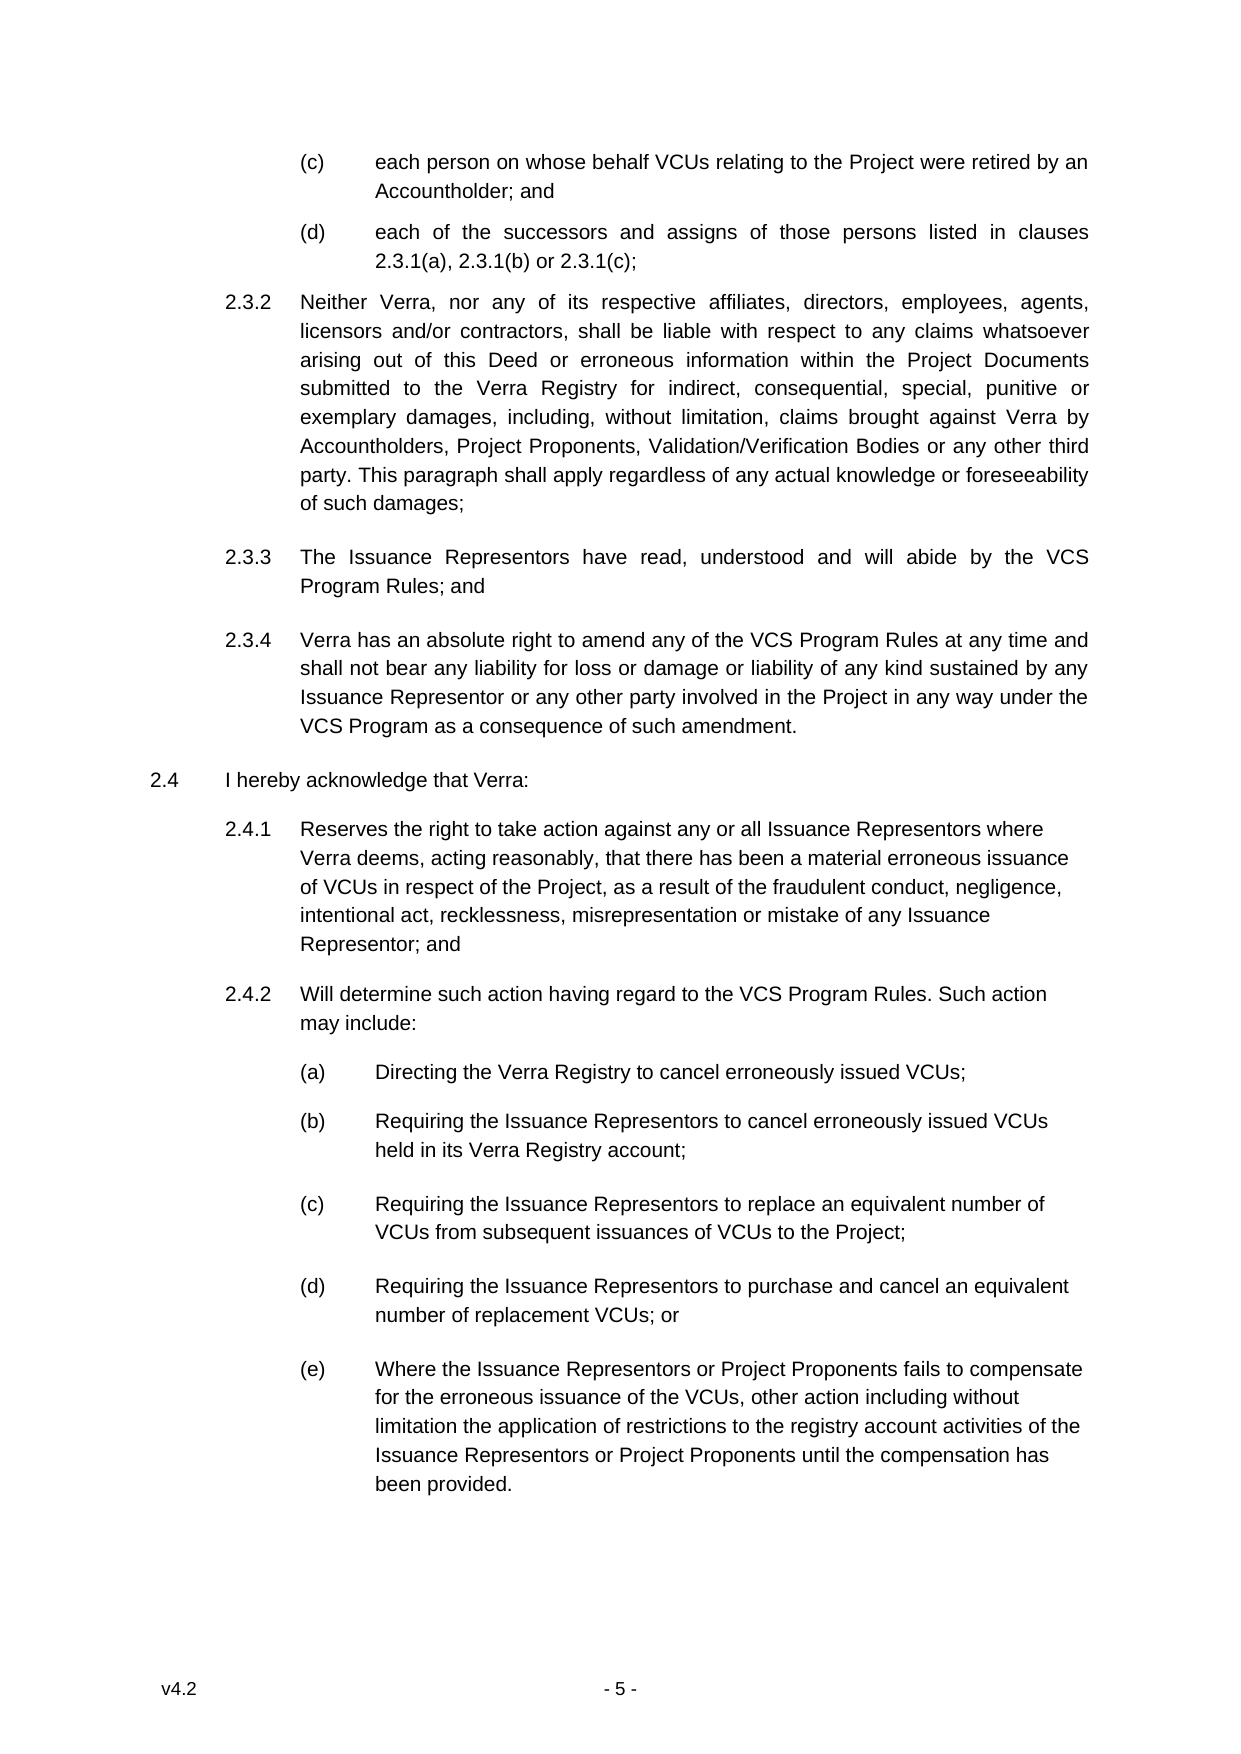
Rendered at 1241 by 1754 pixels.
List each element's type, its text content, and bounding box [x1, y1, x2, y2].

text each person on whose behalf VCUs relating to the Project were retired by an Accountholder; and [300, 150, 1090, 203]
text Requiring the Issuance Representors to cancel erroneously issued VCUs held in its Verra Registry account; [300, 1109, 1090, 1162]
text Where the Issuance Representors or Project Proponents fails to compensate for the erroneous issuance of the VCUs, other action including without limitation the application of restrictions to the registry account activities of the Issuance Representors or Project Proponents until the compensation has been provided. [300, 1356, 1090, 1495]
text Reserves the right to take action against any or all Issuance Representors where Verra deems, acting reasonably, that there has been a material erroneous issuance of VCUs in respect of the Project, as a result of the fraudulent conduct, negligence, intentional act, recklessness, misrepresentation or mistake of any Issuance Representor; and [225, 817, 1090, 956]
text Requiring the Issuance Representors to replace an equivalent number of VCUs from subsequent issuances of VCUs to the Project; [300, 1191, 1090, 1244]
text The Issuance Representors have read, understood and will abide by the VCS Program Rules; and [225, 545, 1090, 598]
text Directing the Verra Registry to cancel erroneously issued VCUs; [300, 1060, 1090, 1084]
text I hereby acknowledge that Verra: [150, 767, 1090, 791]
text Verra has an absolute right to amend any of the VCS Program Rules at any time and shall not bear any liability for loss or damage or liability of any kind sustained by any Issuance Representor or any other party involved in the Project in any way under the VCS Program as a consequence of such amendment. [225, 627, 1090, 738]
text Requiring the Issuance Representors to purchase and cancel an equivalent number of replacement VCUs; or [300, 1274, 1090, 1327]
text Will determine such action having regard to the VCS Program Rules. Such action may include: [225, 982, 1090, 1034]
text each of the successors and assigns of those persons listed in clauses 2.3.1(a), 2.3.1(b) or 2.3.1(c); [300, 220, 1090, 273]
text Neither Verra, nor any of its respective affiliates, directors, employees, agents, licensors and/or contractors, shall be liable with respect to any claims whatsoever arising out of this Deed or erroneous information within the Project Documents submitted to the Verra Registry for indirect, consequential, special, punitive or exemplary damages, including, without limitation, claims brought against Verra by Accountholders, Project Proponents, Validation/Verification Bodies or any other third party. This paragraph shall apply regardless of any actual knowledge or foreseeability of such damages; [225, 290, 1090, 515]
